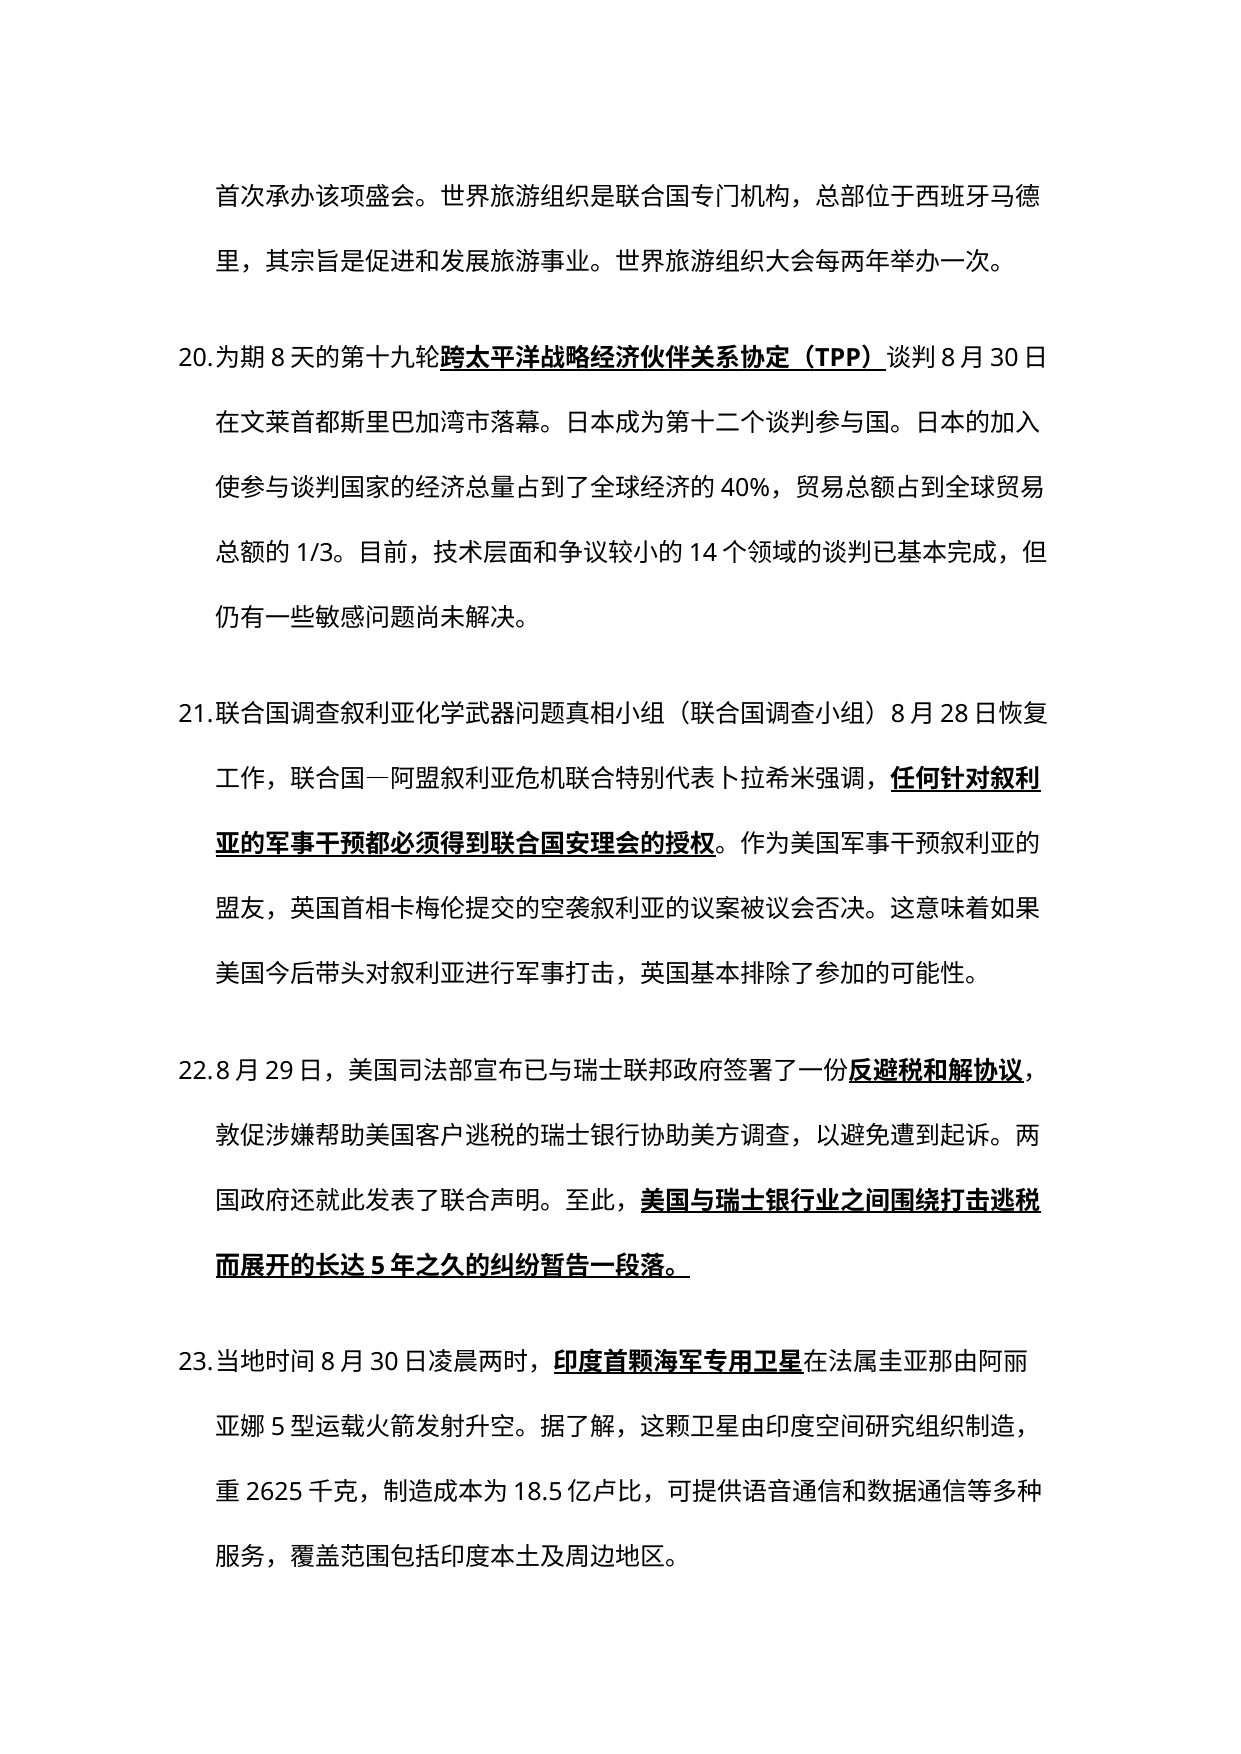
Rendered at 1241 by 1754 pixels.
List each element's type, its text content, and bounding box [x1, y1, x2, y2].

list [178, 162, 1053, 292]
list 8月29日，美国司法部宣布已与瑞士联邦政府签署了一份反避税和解协议，敦促涉嫌帮助美国客户逃税的瑞士银行协助美方调查，以避免遭到起诉。两国政府还就此发表了联合声明。至此，美国与瑞士银行业之间围绕打击逃税而展开的长达5年之久的纠纷暂告一段落。 [178, 1036, 1053, 1296]
list 为期8天的第十九轮跨太平洋战略经济伙伴关系协定（TPP）谈判8月30日在文莱首都斯里巴加湾市落幕。日本成为第十二个谈判参与国。日本的加入使参与谈判国家的经济总量占到了全球经济的40%，贸易总额占到全球贸易总额的1/3。目前，技术层面和争议较小的14个领域的谈判已基本完成，但仍有一些敏感问题尚未解决。 [178, 323, 1053, 648]
list 当地时间8月30日凌晨两时，印度首颗海军专用卫星在法属圭亚那由阿丽亚娜5型运载火箭发射升空。据了解，这颗卫星由印度空间研究组织制造，重2625千克，制造成本为18.5亿卢比，可提供语音通信和数据通信等多种服务，覆盖范围包括印度本土及周边地区。 [178, 1327, 1053, 1587]
list 联合国调查叙利亚化学武器问题真相小组（联合国调查小组）8月28日恢复工作，联合国—阿盟叙利亚危机联合特别代表卜拉希米强调，任何针对叙利亚的军事干预都必须得到联合国安理会的授权。作为美国军事干预叙利亚的盟友，英国首相卡梅伦提交的空袭叙利亚的议案被议会否决。这意味着如果美国今后带头对叙利亚进行军事打击，英国基本排除了参加的可能性。 [178, 679, 1053, 1004]
